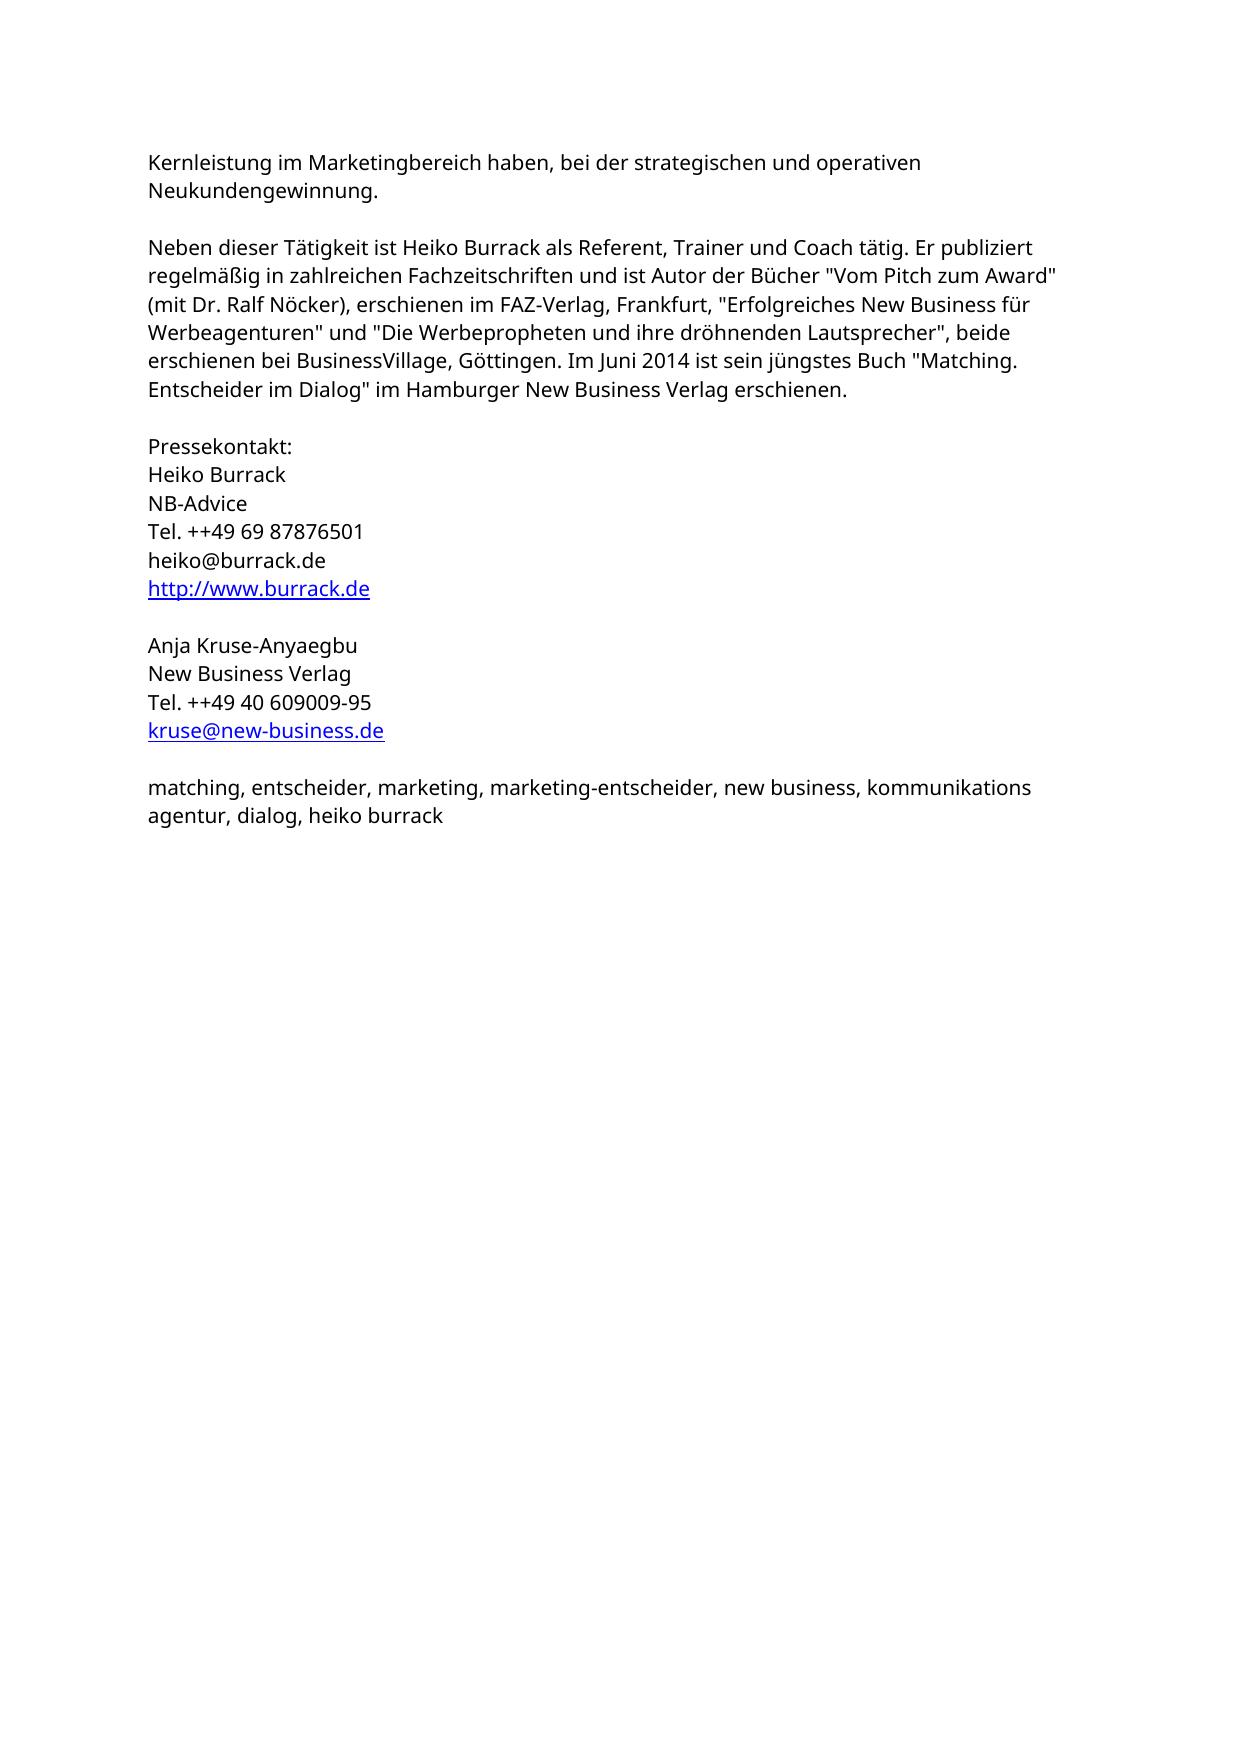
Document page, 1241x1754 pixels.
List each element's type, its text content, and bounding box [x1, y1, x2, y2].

text kruse@new-business.de [148, 716, 1093, 745]
text Pressekontakt: [148, 432, 1093, 460]
text Anja Kruse-Anyaegbu [148, 631, 1093, 659]
text matching, entscheider, marketing, marketing-entscheider, new business, kommunikations agentur, dialog, heiko burrack [148, 773, 1093, 830]
text http://www.burrack.de [148, 574, 1093, 603]
text Neben dieser Tätigkeit ist Heiko Burrack als Referent, Trainer und Coach tätig. Er publiziert regelmäßig in zahlreichen Fachzeitschriften und ist Autor der Bücher "Vom Pitch zum Award" (mit Dr. Ralf Nöcker), erschienen im FAZ-Verlag, Frankfurt, "Erfolgreiches New Business für Werbeagenturen" und "Die Werbepropheten und ihre dröhnenden Lautsprecher", beide erschienen bei BusinessVillage, Göttingen. Im Juni 2014 ist sein jüngstes Buch "Matching. Entscheider im Dialog" im Hamburger New Business Verlag erschienen. [148, 233, 1093, 403]
text NB-Advice [148, 489, 1093, 517]
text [148, 148, 1093, 204]
text Tel. ++49 40 609009-95 [148, 688, 1093, 716]
text New Business Verlag [148, 659, 1093, 688]
text Heiko Burrack [148, 460, 1093, 489]
text Tel. ++49 69 87876501 [148, 517, 1093, 546]
text heiko@burrack.de [148, 546, 1093, 574]
